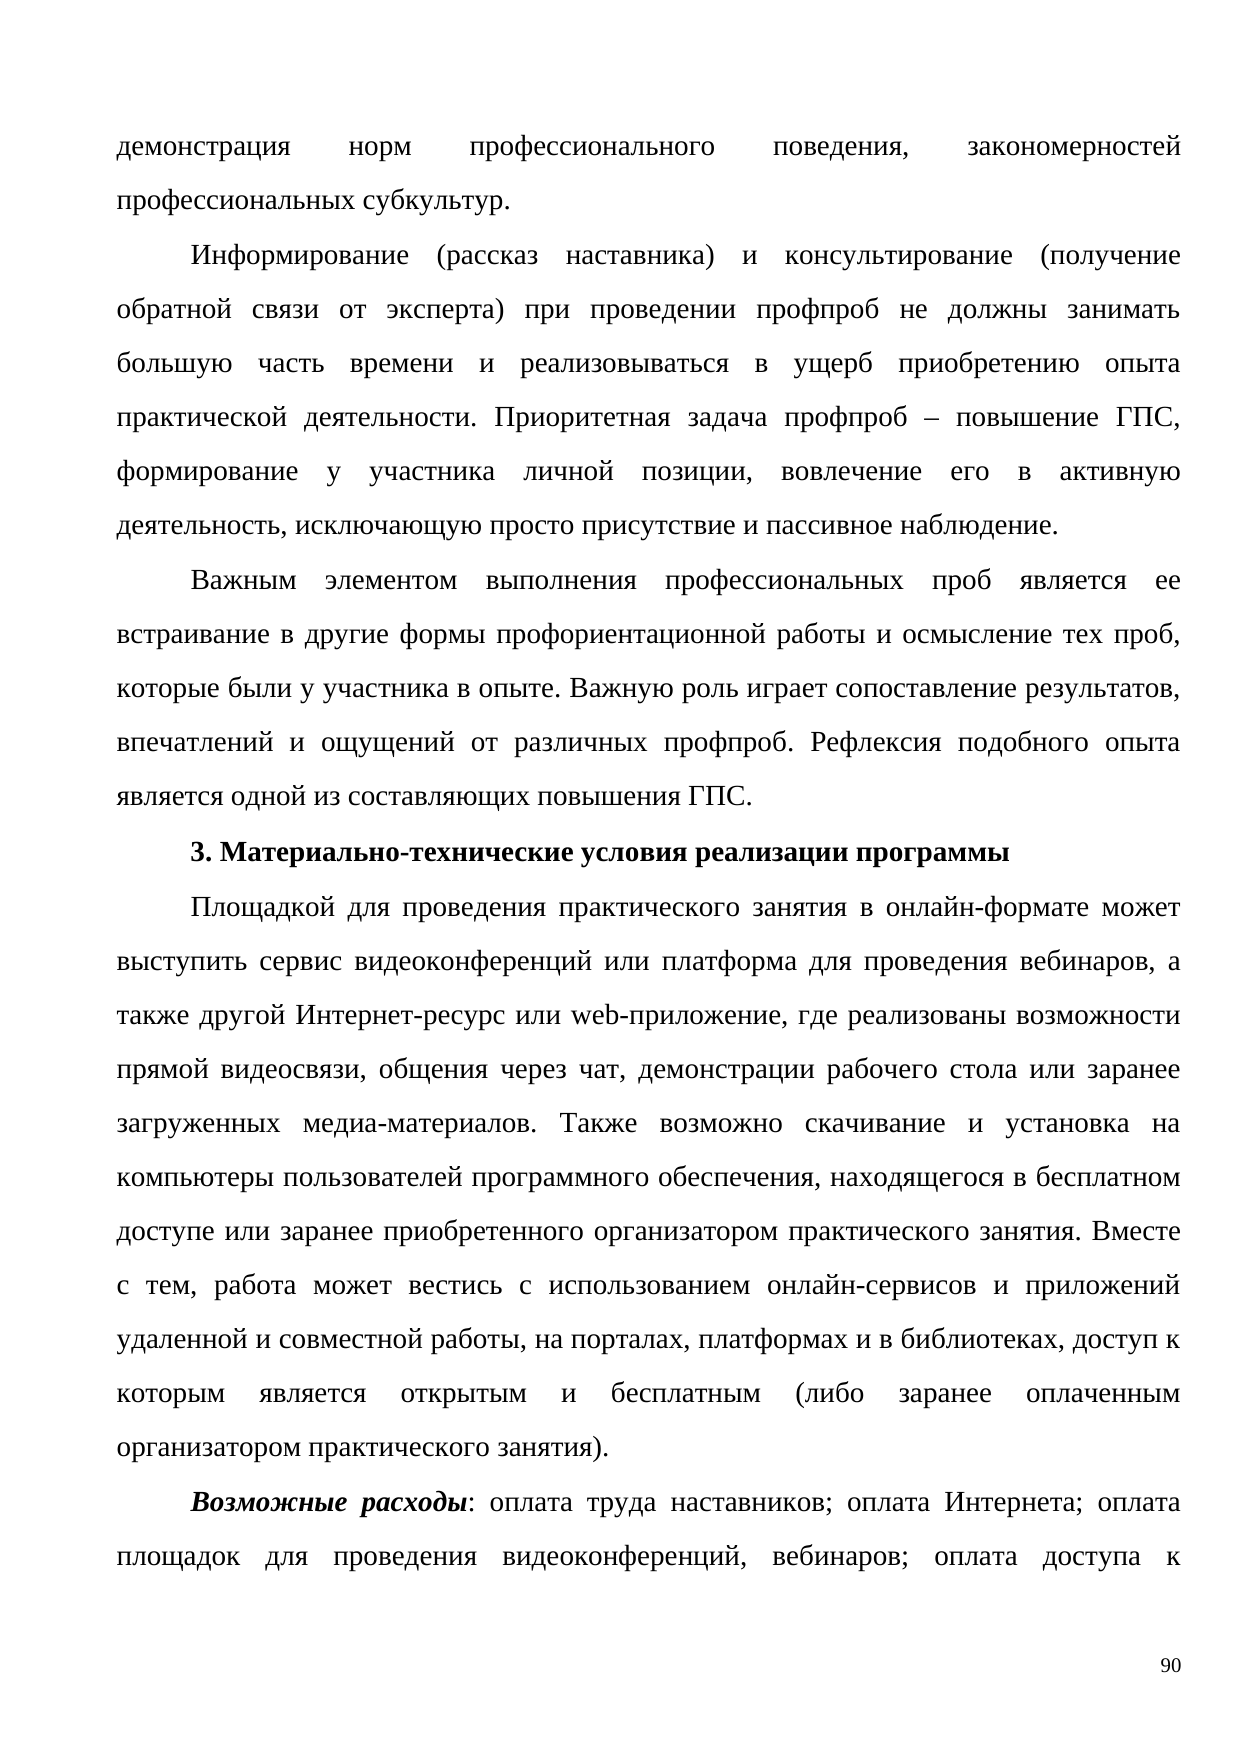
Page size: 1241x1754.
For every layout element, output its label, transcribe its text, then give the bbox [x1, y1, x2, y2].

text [116, 128, 1182, 215]
text Важным элементом выполнения профессиональных проб является ее встраивание в другие формы профориентационной работы и осмысление тех проб, которые были у участника в опыте. Важную роль играет сопоставление результатов, впечатлений и ощущений от различных профпроб. Рефлексия подобного опыта является одной из составляющих повышения ГПС. [116, 562, 1182, 812]
list Материально-технические условия реализации программы [190, 834, 1182, 867]
text Информирование (рассказ наставника) и консультирование (получение обратной связи от эксперта) при проведении профпроб не должны занимать большую часть времени и реализовываться в ущерб приобретению опыта практической деятельности. Приоритетная задача профпроб – повышение ГПС, формирование у участника личной позиции, вовлечение его в активную деятельность, исключающую просто присутствие и пассивное наблюдение. [116, 237, 1182, 541]
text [116, 1484, 1182, 1572]
text Площадкой для проведения практического занятия в онлайн-формате может выступить сервис видеоконференций или платформа для проведения вебинаров, а также другой Интернет-ресурс или web-приложение, где реализованы возможности прямой видеосвязи, общения через чат, демонстрации рабочего стола или заранее загруженных медиа-материалов. Также возможно скачивание и установка на компьютеры пользователей программного обеспечения, находящегося в бесплатном доступе или заранее приобретенного организатором практического занятия. Вместе с тем, работа может вестись с использованием онлайн-сервисов и приложений удаленной и совместной работы, на порталах, платформах и в библиотеках, доступ к которым является открытым и бесплатным (либо заранее оплаченным организатором практического занятия). [116, 889, 1182, 1462]
